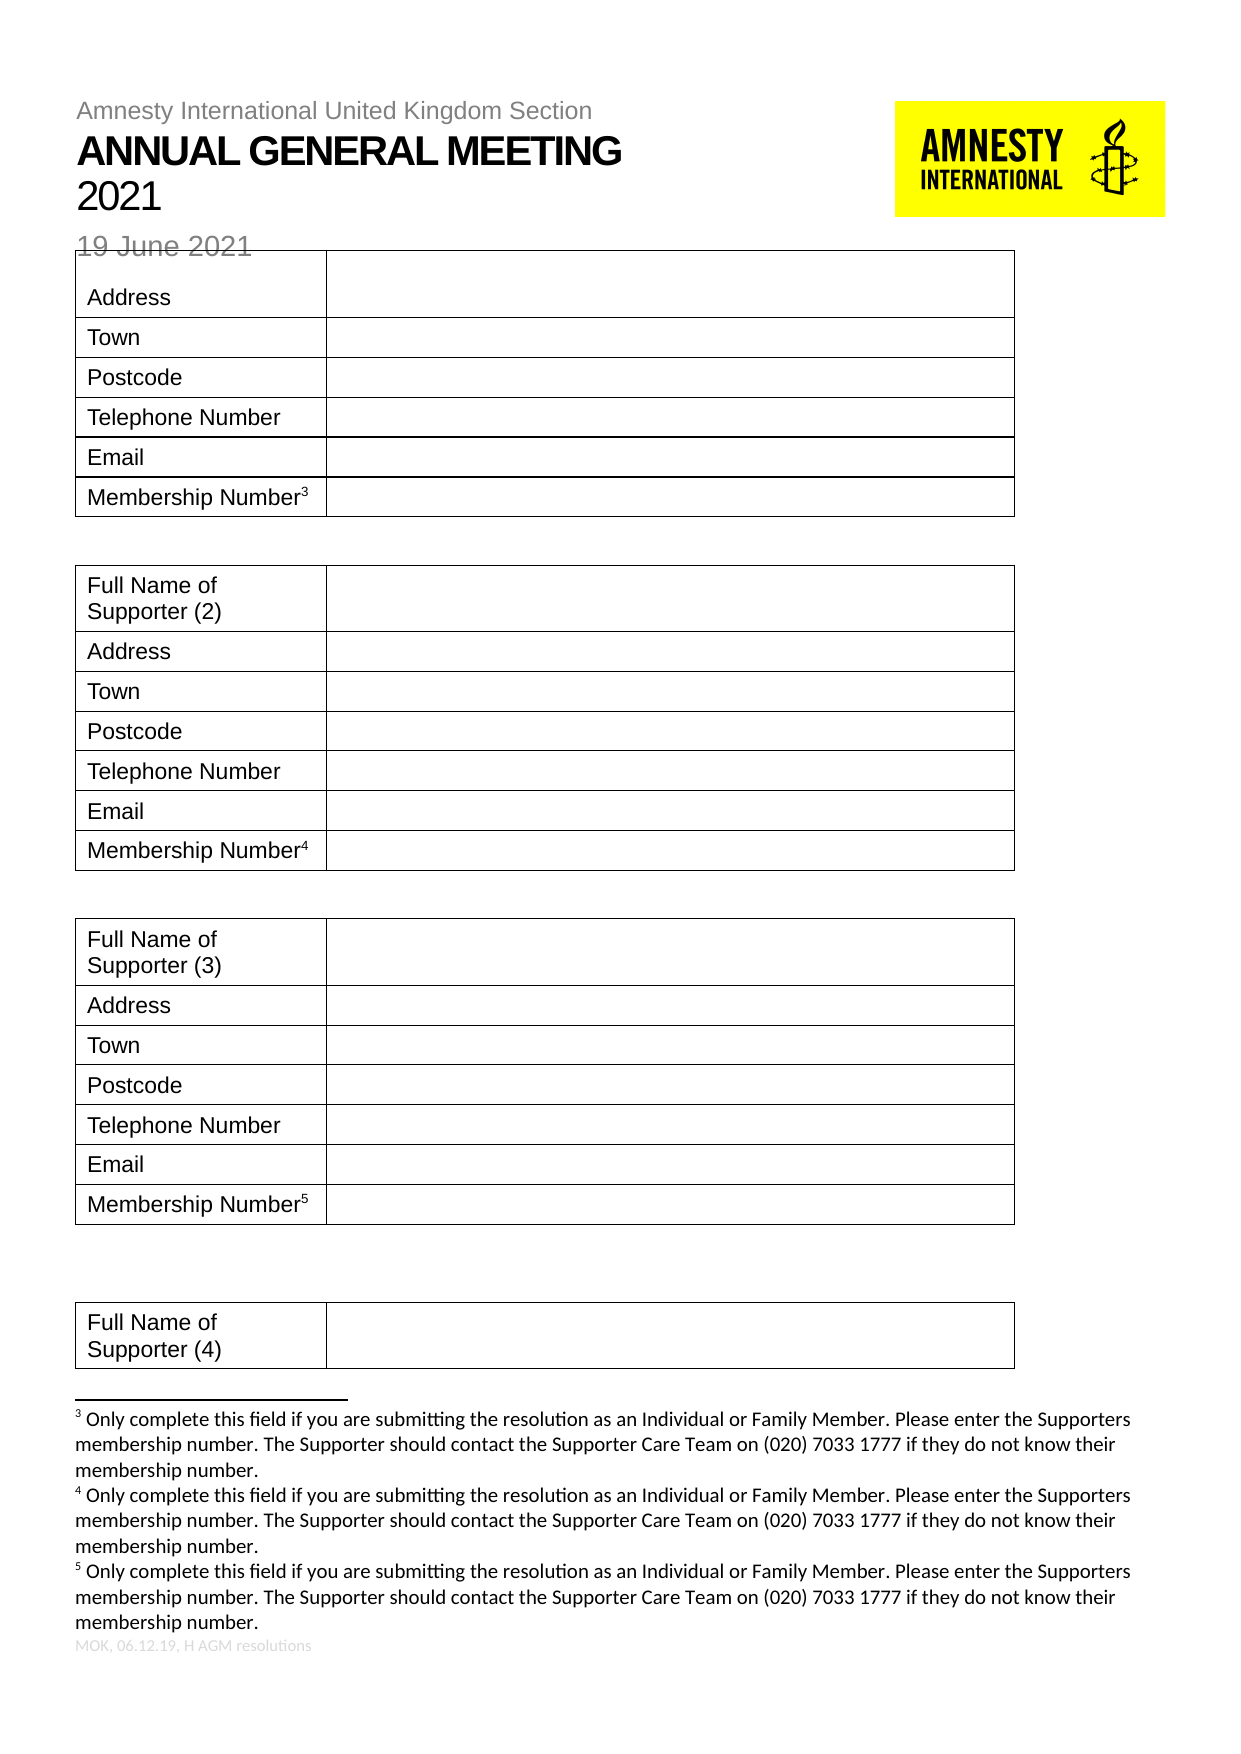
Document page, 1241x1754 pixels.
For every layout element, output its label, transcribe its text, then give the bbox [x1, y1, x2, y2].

table_cell [327, 318, 1014, 357]
table_cell [327, 1105, 1014, 1144]
table_cell Postcode [76, 1065, 326, 1104]
table_cell [327, 791, 1014, 830]
table_cell Postcode [76, 358, 326, 397]
table_cell Address [76, 251, 326, 317]
table_cell [327, 478, 1014, 516]
table_cell Telephone Number [76, 1105, 326, 1144]
table_cell Address [76, 986, 326, 1024]
table_cell [327, 1145, 1014, 1184]
table_cell Email [76, 1145, 326, 1184]
table_cell [327, 672, 1014, 711]
table_header Full Name of Supporter (3) [76, 919, 326, 984]
table_cell Telephone Number [76, 751, 326, 790]
table_cell [327, 1026, 1014, 1064]
table_cell Town [76, 1026, 326, 1064]
table_header [327, 566, 1014, 631]
table_cell [327, 632, 1014, 671]
table_header [327, 1303, 1014, 1368]
table_cell [327, 1065, 1014, 1104]
table_cell [327, 398, 1014, 436]
table_cell [327, 1185, 1014, 1224]
picture [895, 101, 1166, 217]
table_cell [327, 712, 1014, 750]
table_cell Membership Number [76, 831, 326, 870]
table_cell [327, 986, 1014, 1024]
table_cell [327, 251, 1014, 317]
table_cell Address [76, 632, 326, 671]
table_header Full Name of Supporter (4) [76, 1303, 326, 1368]
table_cell Email [76, 791, 326, 830]
table_cell [327, 438, 1014, 476]
table_cell Membership Number [76, 1185, 326, 1224]
table_cell Email [76, 438, 326, 476]
table_cell [327, 358, 1014, 397]
table_cell Town [76, 318, 326, 357]
table_cell Postcode [76, 712, 326, 750]
table_cell [327, 751, 1014, 790]
table_header Full Name of Supporter (2) [76, 566, 326, 631]
table_cell Town [76, 672, 326, 711]
table_header [327, 919, 1014, 984]
table_cell Membership Number [76, 478, 326, 516]
table_cell [327, 831, 1014, 870]
table_cell Telephone Number [76, 398, 326, 436]
